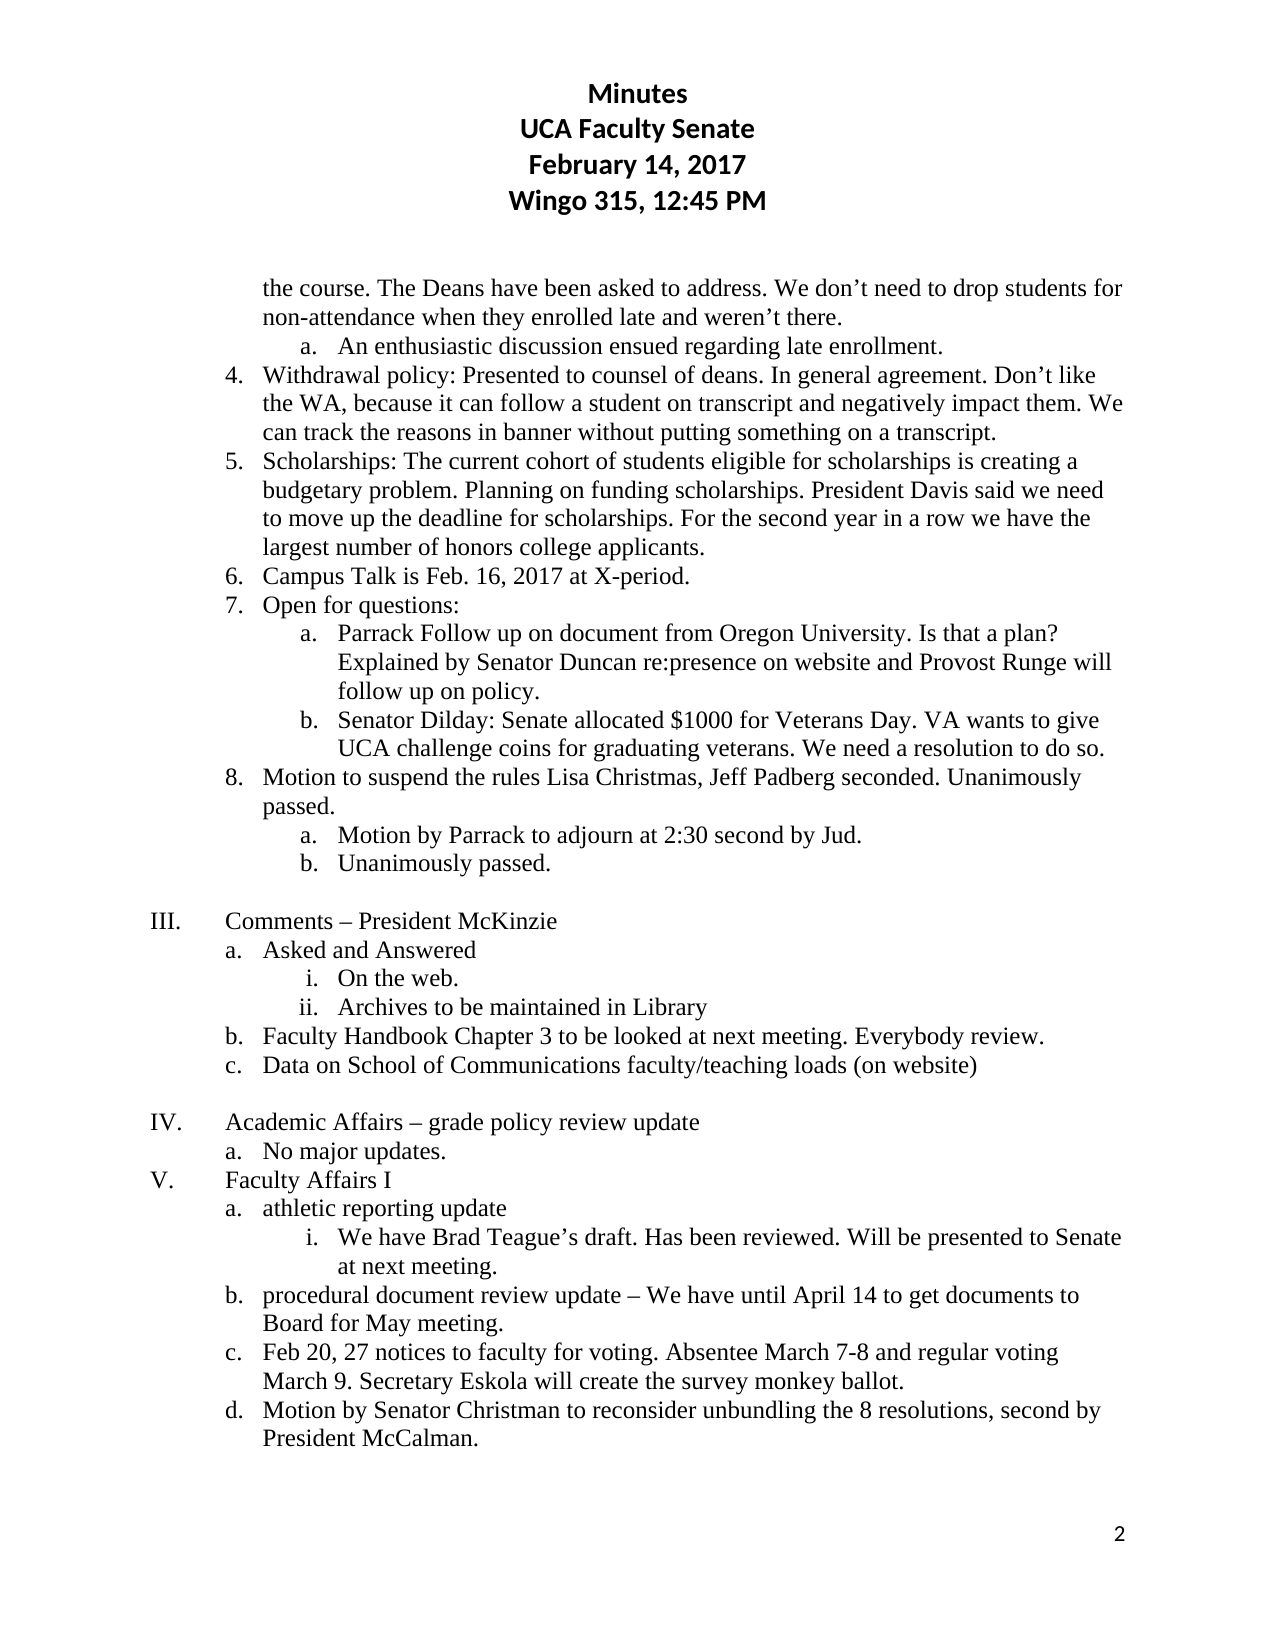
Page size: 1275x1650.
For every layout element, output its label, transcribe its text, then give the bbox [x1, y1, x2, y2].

list Faculty Affairs I [150, 1165, 1125, 1193]
list Campus Talk is Feb. 16, 2017 at X-period. [225, 561, 1125, 590]
list Feb 20, 27 notices to faculty for voting. Absentee March 7-8 and regular voting March 9. Secretary Eskola will create the survey monkey ballot. [225, 1337, 1125, 1395]
list Academic Affairs – grade policy review update [150, 1107, 1125, 1136]
list Motion to suspend the rules Lisa Christmas, Jeff Padberg seconded. Unanimously passed. [225, 762, 1125, 820]
list Motion by Senator Christman to reconsider unbundling the 8 resolutions, second by President McCalman. [225, 1395, 1125, 1452]
list Withdrawal policy: Presented to counsel of deans. In general agreement. Don’t like the WA, because it can follow a student on transcript and negatively impact them. We can track the reasons in banner without putting something on a transcript. [225, 360, 1125, 446]
list We have Brad Teague’s draft. Has been reviewed. Will be presented to Senate at next meeting. [319, 1222, 1125, 1280]
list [225, 273, 1125, 331]
list Faculty Handbook Chapter 3 to be looked at next meeting. Everybody review. [225, 1021, 1125, 1050]
list athletic reporting update [225, 1193, 1125, 1222]
list On the web. [319, 963, 1125, 992]
list Scholarships: The current cohort of students eligible for scholarships is creating a budgetary problem. Planning on funding scholarships. President Davis said we need to move up the deadline for scholarships. For the second year in a row we have the largest number of honors college applicants. [225, 446, 1125, 561]
list Senator Dilday: Senate allocated $1000 for Veterans Day. VA wants to give UCA challenge coins for graduating veterans. We need a resolution to do so. [300, 705, 1125, 762]
list Asked and Answered [225, 935, 1125, 963]
list Archives to be maintained in Library [319, 992, 1125, 1021]
list Parrack Follow up on document from Oregon University. Is that a plan? Explained by Senator Duncan re:presence on website and Provost Runge will follow up on policy. [300, 618, 1125, 705]
list procedural document review update – We have until April 14 to get documents to Board for May meeting. [225, 1280, 1125, 1337]
list An enthusiastic discussion ensued regarding late enrollment. [300, 331, 1125, 360]
list Comments – President McKinzie [150, 906, 1125, 935]
list Unanimously passed. [300, 848, 1125, 877]
list No major updates. [225, 1136, 1125, 1165]
list Data on School of Communications faculty/teaching loads (on website) [225, 1050, 1125, 1078]
list Motion by Parrack to adjourn at 2:30 second by Jud. [300, 820, 1125, 848]
list Open for questions: [225, 590, 1125, 618]
